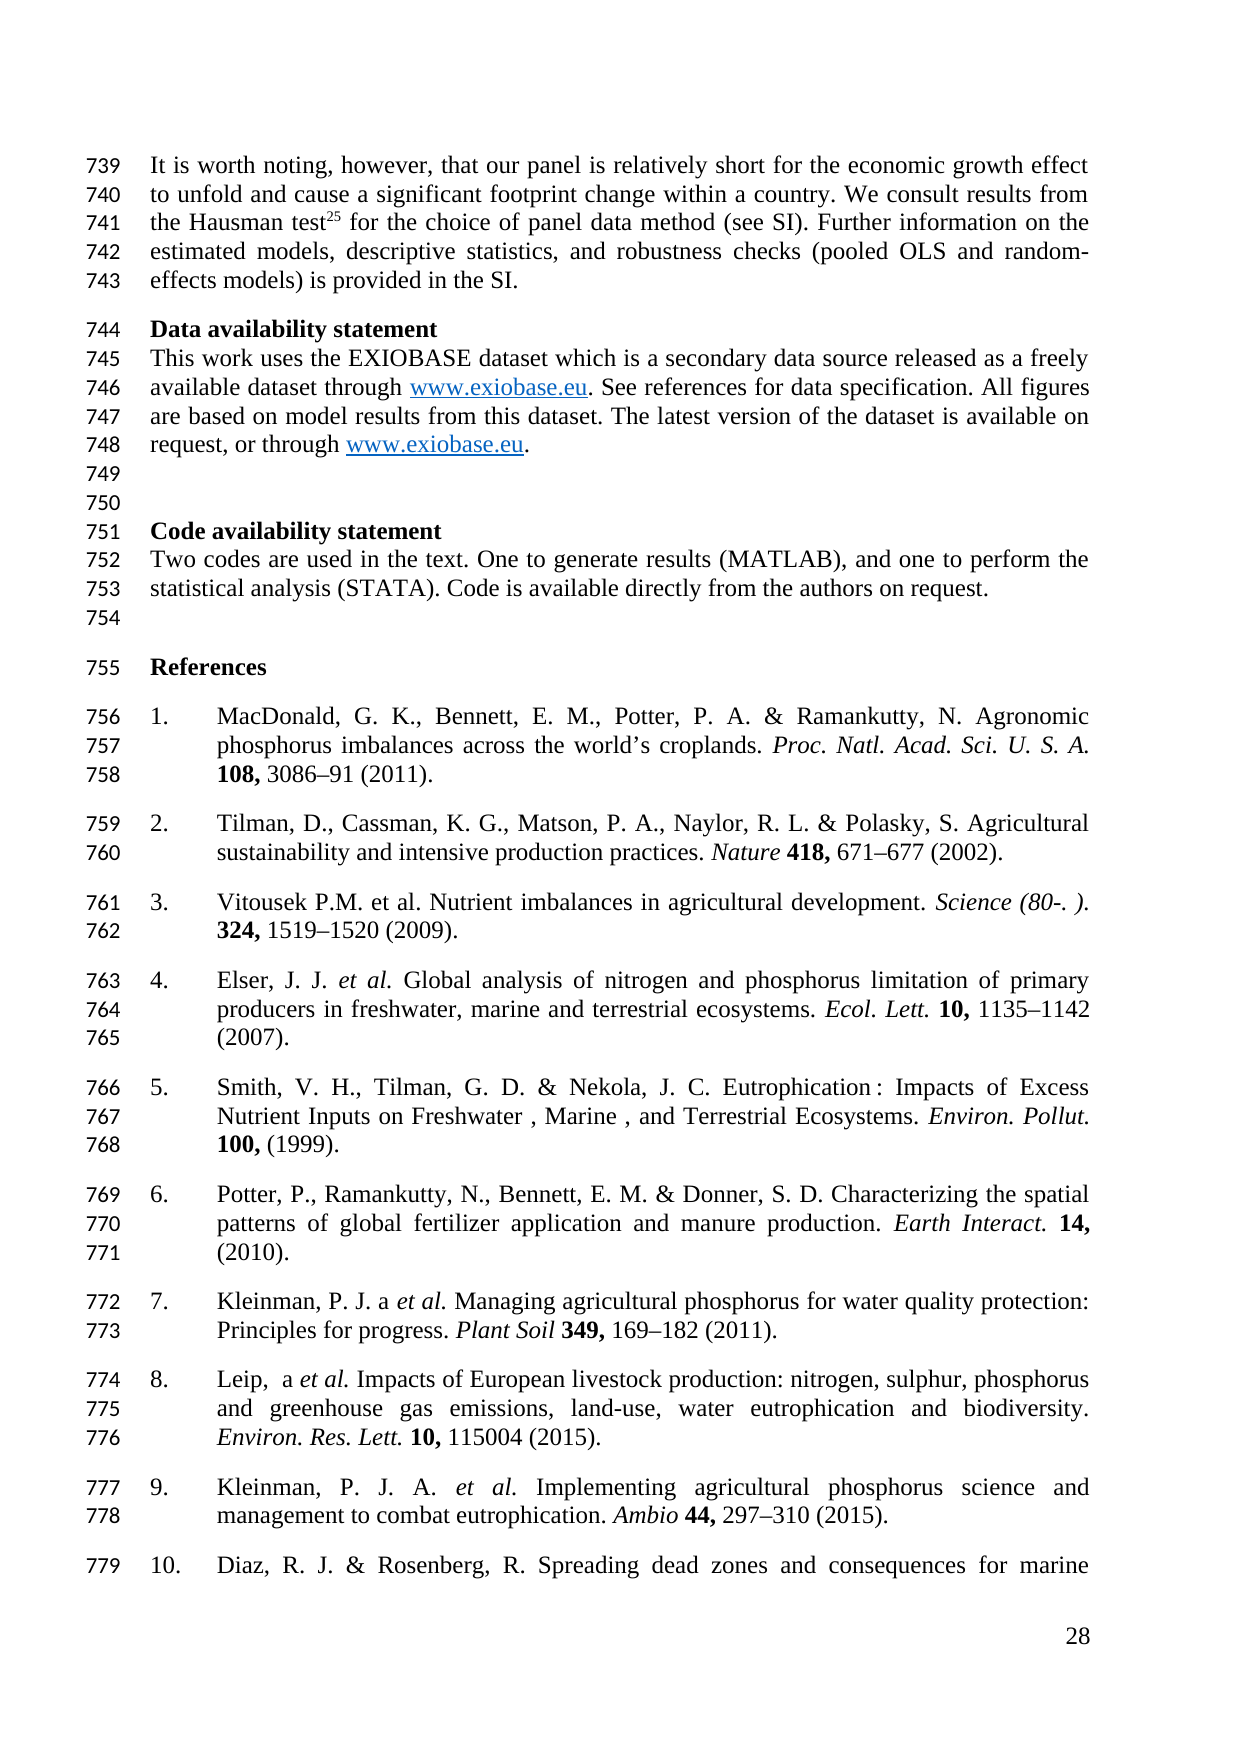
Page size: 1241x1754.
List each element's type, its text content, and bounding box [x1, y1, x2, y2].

text This work uses the EXIOBASE dataset which is a secondary data source released as a freely available dataset through www.exiobase.eu. See references for data specification. All figures are based on model results from this dataset. The latest version of the dataset is available on request, or through www.exiobase.eu. [150, 343, 1090, 458]
text References [150, 652, 1090, 680]
text 5. Smith, V. H., Tilman, G. D. & Nekola, J. C. Eutrophication : Impacts of Excess Nutrient Inputs on Freshwater , Marine , and Terrestrial Ecosystems. Environ. Pollut. 100, (1999). [150, 1072, 1090, 1158]
text 6. Potter, P., Ramankutty, N., Bennett, E. M. & Donner, S. D. Characterizing the spatial patterns of global fertilizer application and manure production. Earth Interact. 14, (2010). [150, 1179, 1090, 1265]
text 7. Kleinman, P. J. a et al. Managing agricultural phosphorus for water quality protection: Principles for progress. Plant Soil 349, 169–182 (2011). [150, 1286, 1090, 1344]
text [150, 150, 1090, 294]
text 4. Elser, J. J. et al. Global analysis of nitrogen and phosphorus limitation of primary producers in freshwater, marine and terrestrial ecosystems. Ecol. Lett. 10, 1135–1142 (2007). [150, 965, 1090, 1051]
text Data availability statement [150, 314, 1090, 343]
text 3. Vitousek P.M. et al. Nutrient imbalances in agricultural development. Science (80-. ). 324, 1519–1520 (2009). [150, 887, 1090, 944]
text 8. Leip, a et al. Impacts of European livestock production: nitrogen, sulphur, phosphorus and greenhouse gas emissions, land-use, water eutrophication and biodiversity. Environ. Res. Lett. 10, 115004 (2015). [150, 1364, 1090, 1451]
text Two codes are used in the text. One to generate results (MATLAB), and one to perform the statistical analysis (STATA). Code is available directly from the authors on request. [150, 544, 1090, 602]
text 1. MacDonald, G. K., Bennett, E. M., Potter, P. A. & Ramankutty, N. Agronomic phosphorus imbalances across the world’s croplands. Proc. Natl. Acad. Sci. U. S. A. 108, 3086–91 (2011). [150, 701, 1090, 787]
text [150, 1550, 1090, 1579]
text 9. Kleinman, P. J. A. et al. Implementing agricultural phosphorus science and management to combat eutrophication. Ambio 44, 297–310 (2015). [150, 1472, 1090, 1529]
text Code availability statement [150, 516, 1090, 544]
text 2. Tilman, D., Cassman, K. G., Matson, P. A., Naylor, R. L. & Polasky, S. Agricultural sustainability and intensive production practices. Nature 418, 671–677 (2002). [150, 808, 1090, 866]
